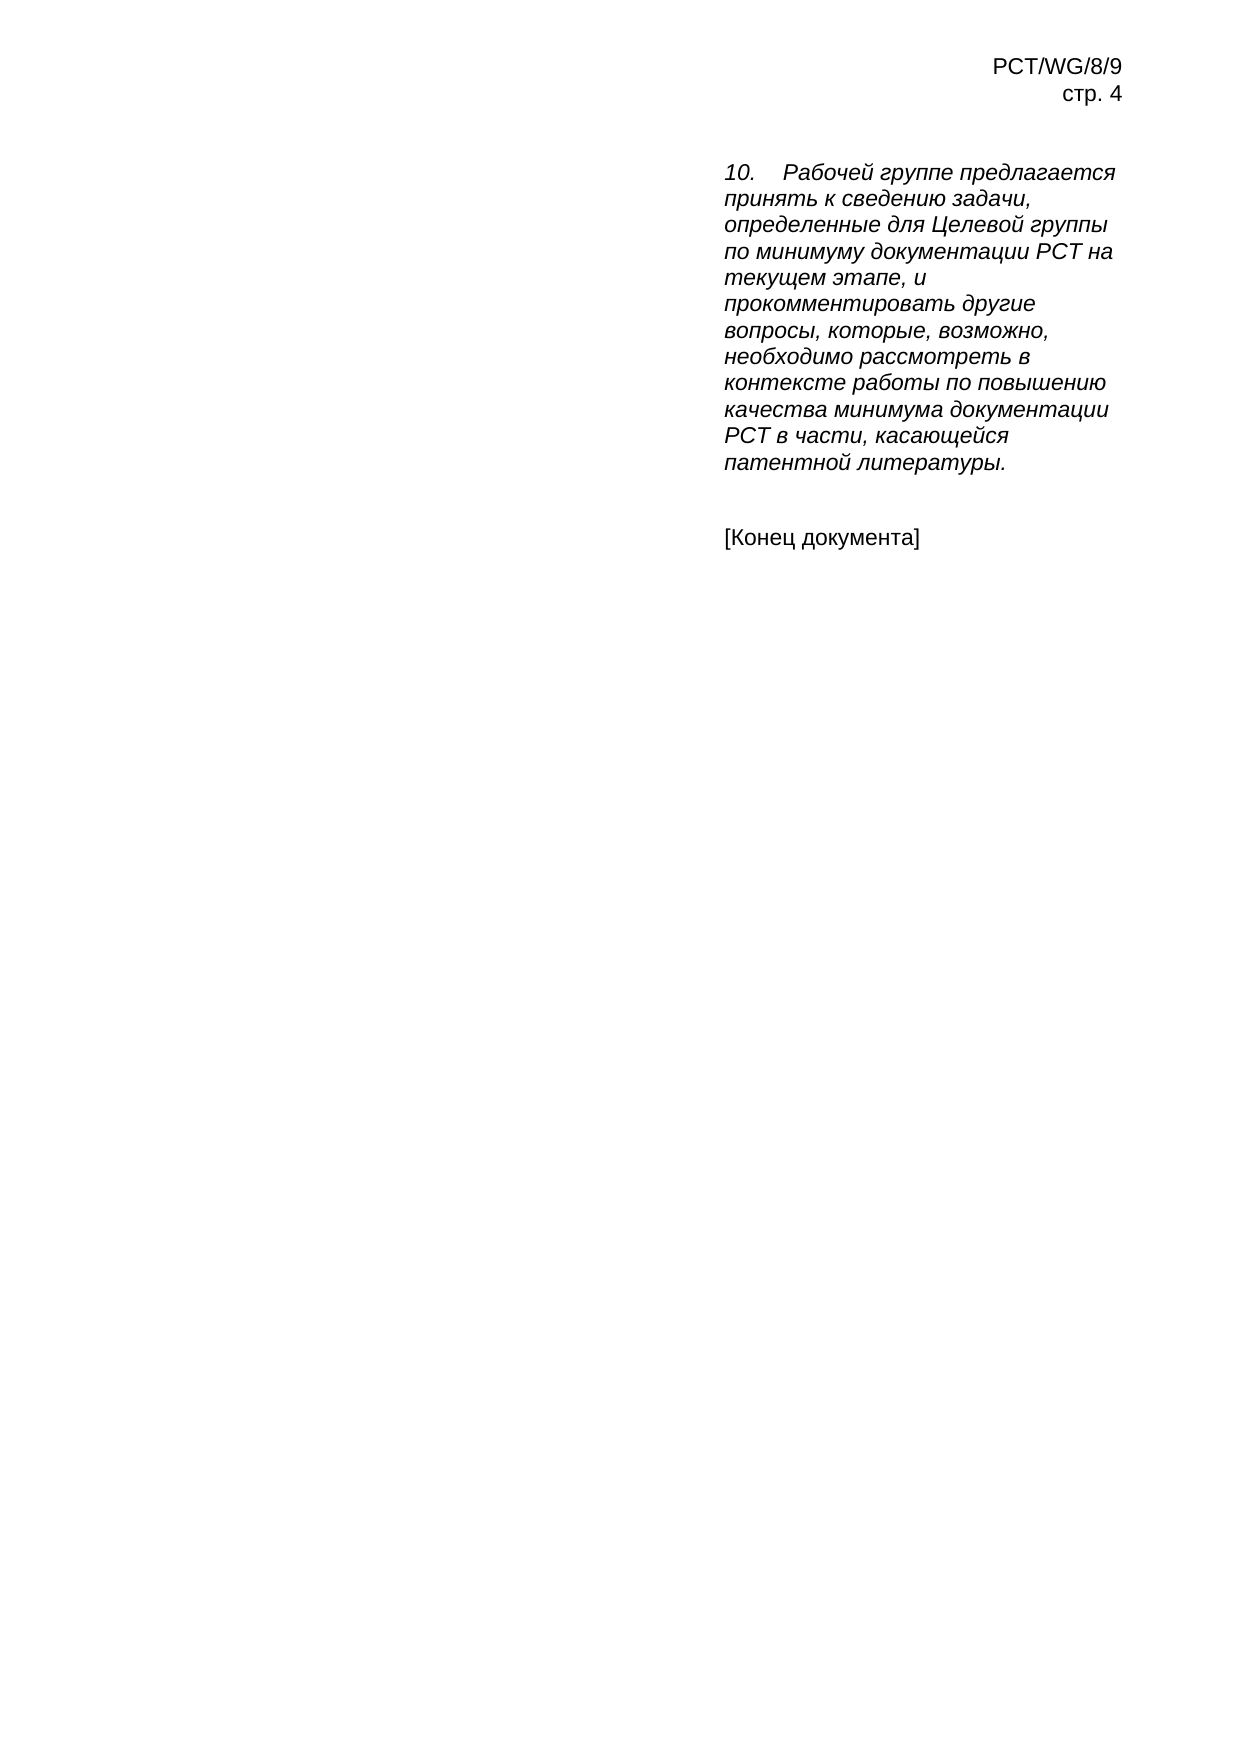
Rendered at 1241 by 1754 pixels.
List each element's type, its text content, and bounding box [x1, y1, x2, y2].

text [Конец документа] [724, 524, 1122, 550]
text Рабочей группе предлагается принять к сведению задачи, определенные для Целевой группы по минимуму документации РСТ на текущем этапе, и прокомментировать другие вопросы, которые, возможно, необходимо рассмотреть в контексте работы по повышению качества минимума документации РСТ в части, касающейся патентной литературы. [724, 158, 1122, 475]
